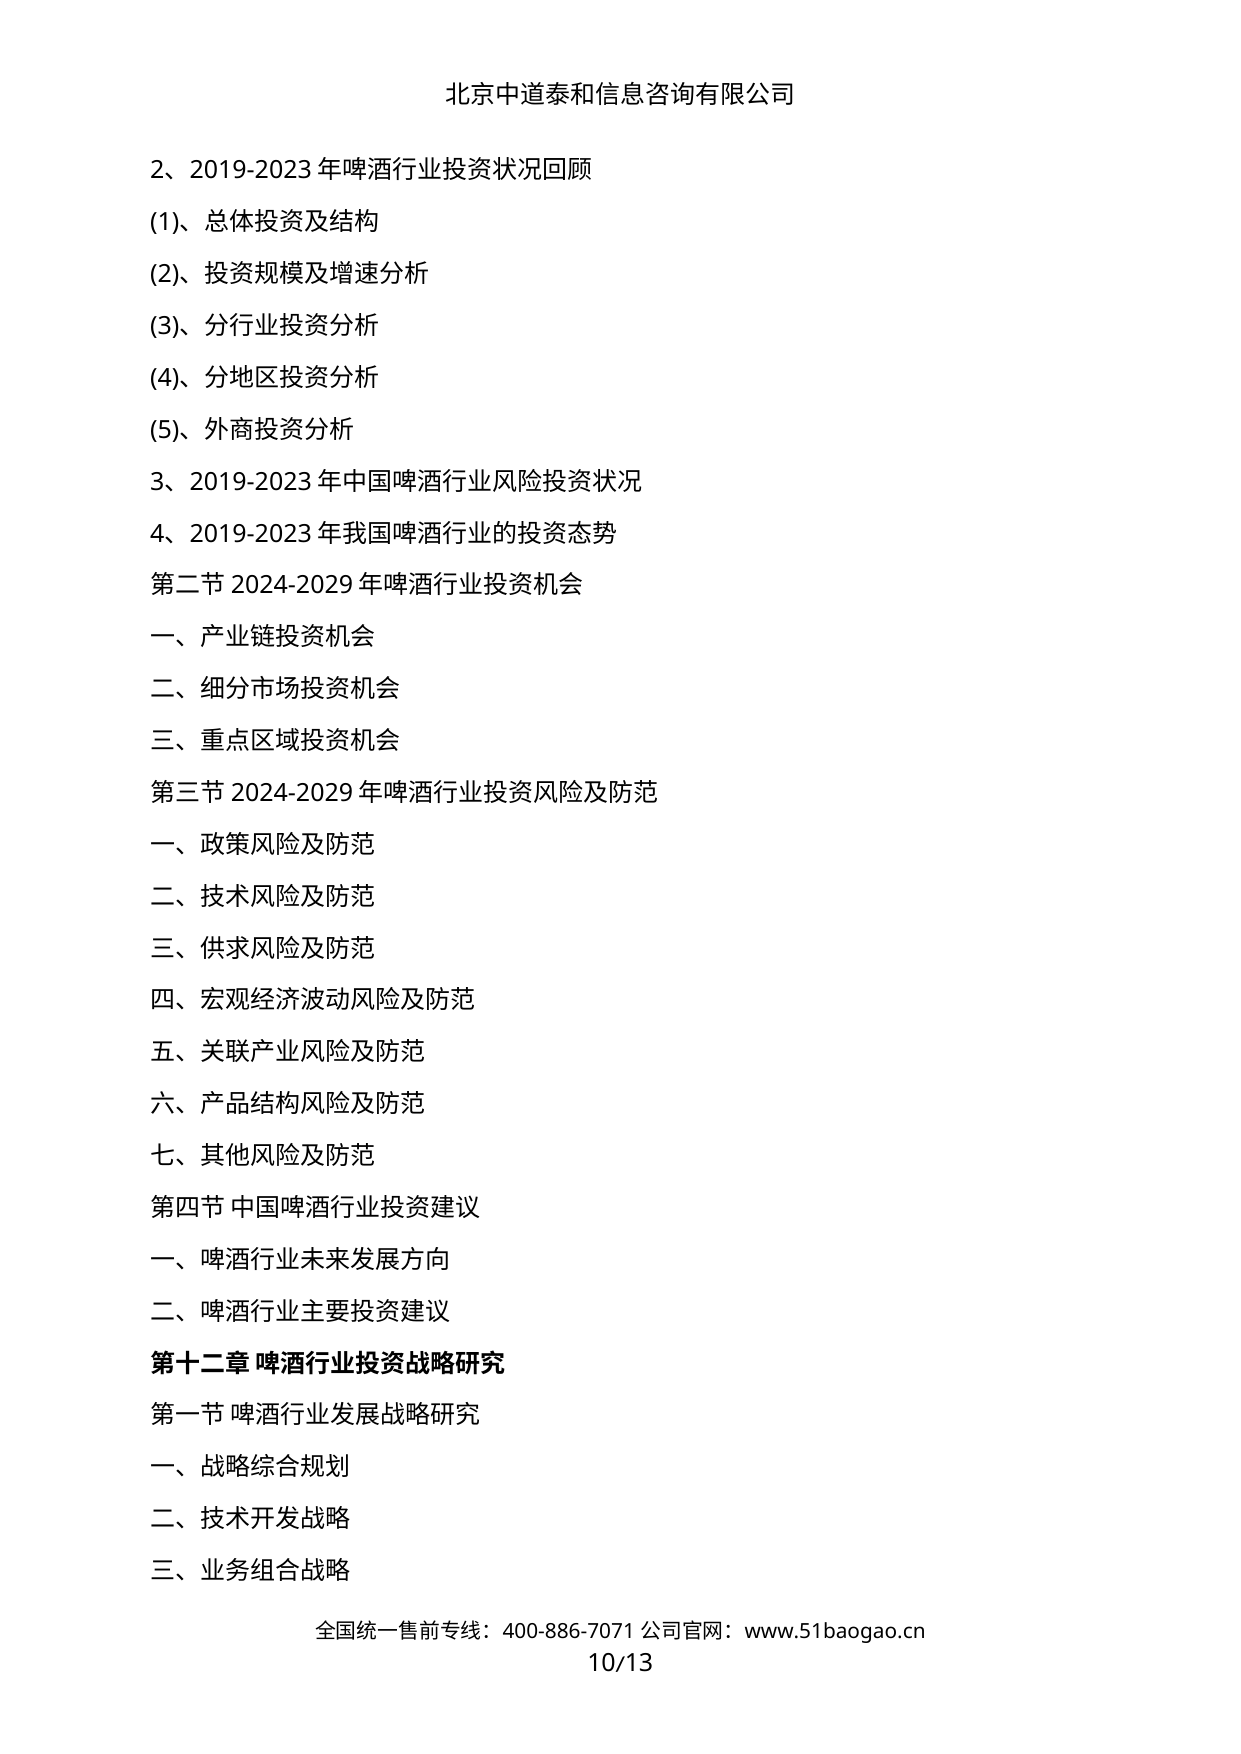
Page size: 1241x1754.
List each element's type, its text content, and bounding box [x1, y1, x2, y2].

text 二、技术开发战略 [150, 1499, 1090, 1535]
text 七、其他风险及防范 [150, 1136, 1090, 1172]
text 一、啤酒行业未来发展方向 [150, 1239, 1090, 1276]
text 三、重点区域投资机会 [150, 721, 1090, 757]
text (2)、投资规模及增速分析 [150, 254, 1090, 290]
text 第一节 啤酒行业发展战略研究 [150, 1395, 1090, 1431]
text 3、2019-2023年中国啤酒行业风险投资状况 [150, 461, 1090, 497]
text 四、宏观经济波动风险及防范 [150, 980, 1090, 1016]
text 一、战略综合规划 [150, 1447, 1090, 1483]
text 五、关联产业风险及防范 [150, 1032, 1090, 1068]
text (3)、分行业投资分析 [150, 306, 1090, 342]
text 4、2019-2023年我国啤酒行业的投资态势 [150, 513, 1090, 549]
text 三、供求风险及防范 [150, 928, 1090, 964]
text 二、细分市场投资机会 [150, 669, 1090, 705]
text 二、技术风险及防范 [150, 876, 1090, 912]
text 六、产品结构风险及防范 [150, 1084, 1090, 1120]
text 第十二章 啤酒行业投资战略研究 [150, 1343, 1090, 1379]
text 第四节 中国啤酒行业投资建议 [150, 1187, 1090, 1224]
text (5)、外商投资分析 [150, 409, 1090, 446]
text 2、2019-2023年啤酒行业投资状况回顾 [150, 150, 1090, 186]
text 第三节 2024-2029年啤酒行业投资风险及防范 [150, 772, 1090, 809]
text 一、产业链投资机会 [150, 617, 1090, 653]
text 二、啤酒行业主要投资建议 [150, 1291, 1090, 1327]
text 一、政策风险及防范 [150, 824, 1090, 861]
text 三、业务组合战略 [150, 1551, 1090, 1587]
text (4)、分地区投资分析 [150, 357, 1090, 394]
text 第二节 2024-2029年啤酒行业投资机会 [150, 565, 1090, 601]
text (1)、总体投资及结构 [150, 202, 1090, 238]
